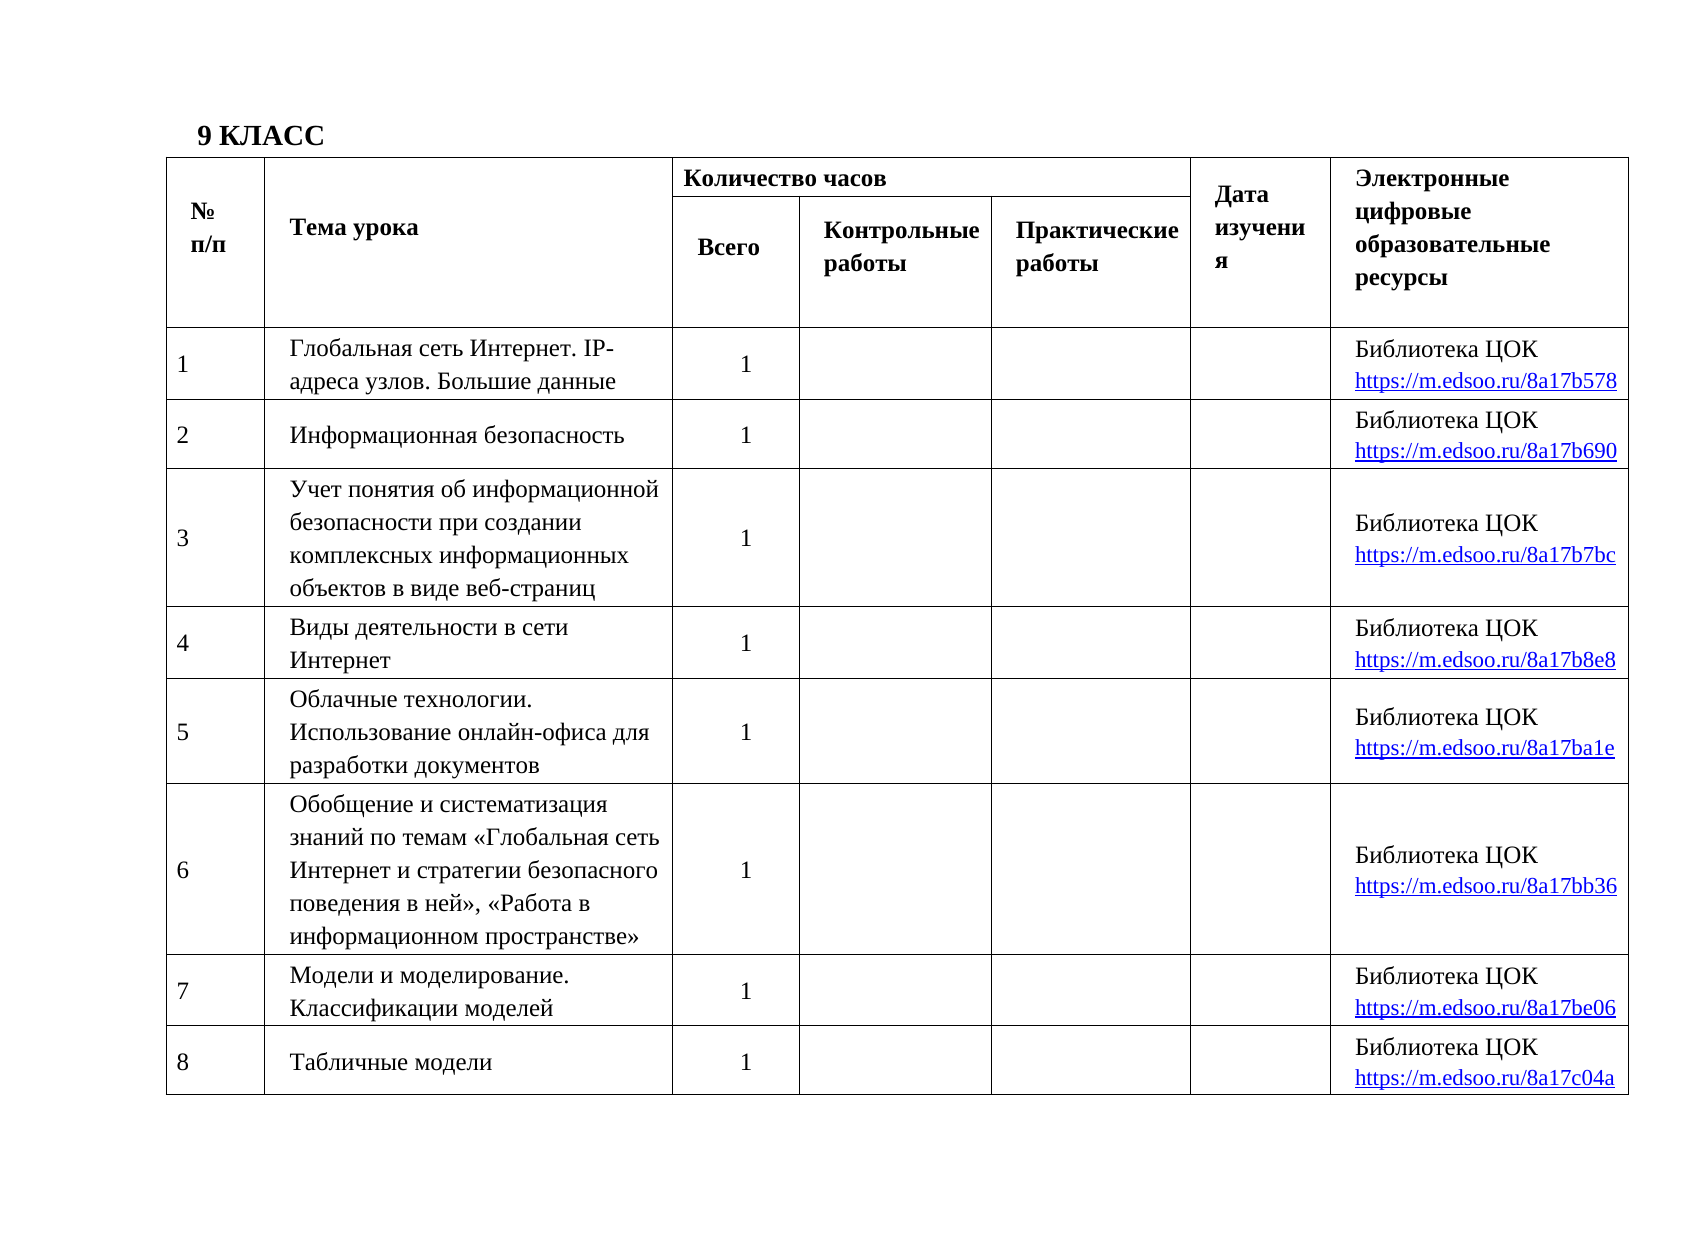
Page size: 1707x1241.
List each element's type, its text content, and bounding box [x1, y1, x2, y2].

table_cell [1191, 400, 1330, 468]
table_header Тема урока [265, 158, 672, 327]
table_cell Библиотека ЦОК https://m.edsoo.ru/8a17bb36 [1331, 784, 1628, 953]
table_cell [800, 784, 991, 953]
table_header Дата изучения [1191, 158, 1330, 327]
table_cell [992, 607, 1190, 678]
table_cell [1191, 784, 1330, 953]
table_cell 1 [673, 400, 799, 468]
table_header № п/п [167, 158, 264, 327]
table_cell [992, 400, 1190, 468]
table_cell 1 [673, 955, 799, 1025]
table_cell [800, 469, 991, 606]
table_cell Библиотека ЦОК https://m.edsoo.ru/8a17b578 [1331, 328, 1628, 399]
table_cell 1 [167, 328, 264, 399]
table_cell Библиотека ЦОК https://m.edsoo.ru/8a17b8e8 [1331, 607, 1628, 678]
table_cell [800, 328, 991, 399]
table_cell [992, 955, 1190, 1025]
table_header Количество часов [673, 158, 1190, 196]
table_cell 7 [167, 955, 264, 1025]
table_cell Глобальная сеть Интернет. IP-адреса узлов. Большие данные [265, 328, 672, 399]
table_cell 3 [167, 469, 264, 606]
text 9 КЛАСС [190, 118, 1618, 152]
table_cell [992, 679, 1190, 782]
table_cell 2 [167, 400, 264, 468]
table_cell 8 [167, 1026, 264, 1094]
table_cell 5 [167, 679, 264, 782]
table_cell 4 [167, 607, 264, 678]
table_cell 1 [673, 607, 799, 678]
table_cell 1 [673, 679, 799, 782]
table_cell Библиотека ЦОК https://m.edsoo.ru/8a17b7bc [1331, 469, 1628, 606]
table_cell Табличные модели [265, 1026, 672, 1094]
table_cell [1191, 679, 1330, 782]
table_cell [992, 1026, 1190, 1094]
table_cell 1 [673, 784, 799, 953]
table_cell [1191, 469, 1330, 606]
table_cell Облачные технологии. Использование онлайн-офиса для разработки документов [265, 679, 672, 782]
table_cell Библиотека ЦОК https://m.edsoo.ru/8a17ba1e [1331, 679, 1628, 782]
table_cell Практические работы [992, 197, 1190, 327]
table_cell [800, 1026, 991, 1094]
table_cell [800, 607, 991, 678]
table_cell Модели и моделирование. Классификации моделей [265, 955, 672, 1025]
table_cell 1 [673, 469, 799, 606]
table_cell 1 [673, 1026, 799, 1094]
table_cell [992, 328, 1190, 399]
table_cell Контрольные работы [800, 197, 991, 327]
table_cell [992, 784, 1190, 953]
table_header Электронные цифровые образовательные ресурсы [1331, 158, 1628, 327]
table_cell [1191, 328, 1330, 399]
table_cell [1191, 955, 1330, 1025]
table_cell Информационная безопасность [265, 400, 672, 468]
table_cell [1191, 1026, 1330, 1094]
table_cell Библиотека ЦОК https://m.edsoo.ru/8a17be06 [1331, 955, 1628, 1025]
table_cell Учет понятия об информационной безопасности при создании комплексных информационных объектов в виде веб-страниц [265, 469, 672, 606]
table_cell [800, 955, 991, 1025]
table_cell Всего [673, 197, 799, 327]
table_cell [800, 400, 991, 468]
table_cell 1 [673, 328, 799, 399]
table_cell 6 [167, 784, 264, 953]
table_cell Библиотека ЦОК https://m.edsoo.ru/8a17b690 [1331, 400, 1628, 468]
table_cell Библиотека ЦОК https://m.edsoo.ru/8a17c04a [1331, 1026, 1628, 1094]
table_cell [800, 679, 991, 782]
table_cell Обобщение и систематизация знаний по темам «Глобальная сеть Интернет и стратегии безопасного поведения в ней», «Работа в информационном пространстве» [265, 784, 672, 953]
table_cell [992, 469, 1190, 606]
table_cell Виды деятельности в сети Интернет [265, 607, 672, 678]
table_cell [1191, 607, 1330, 678]
